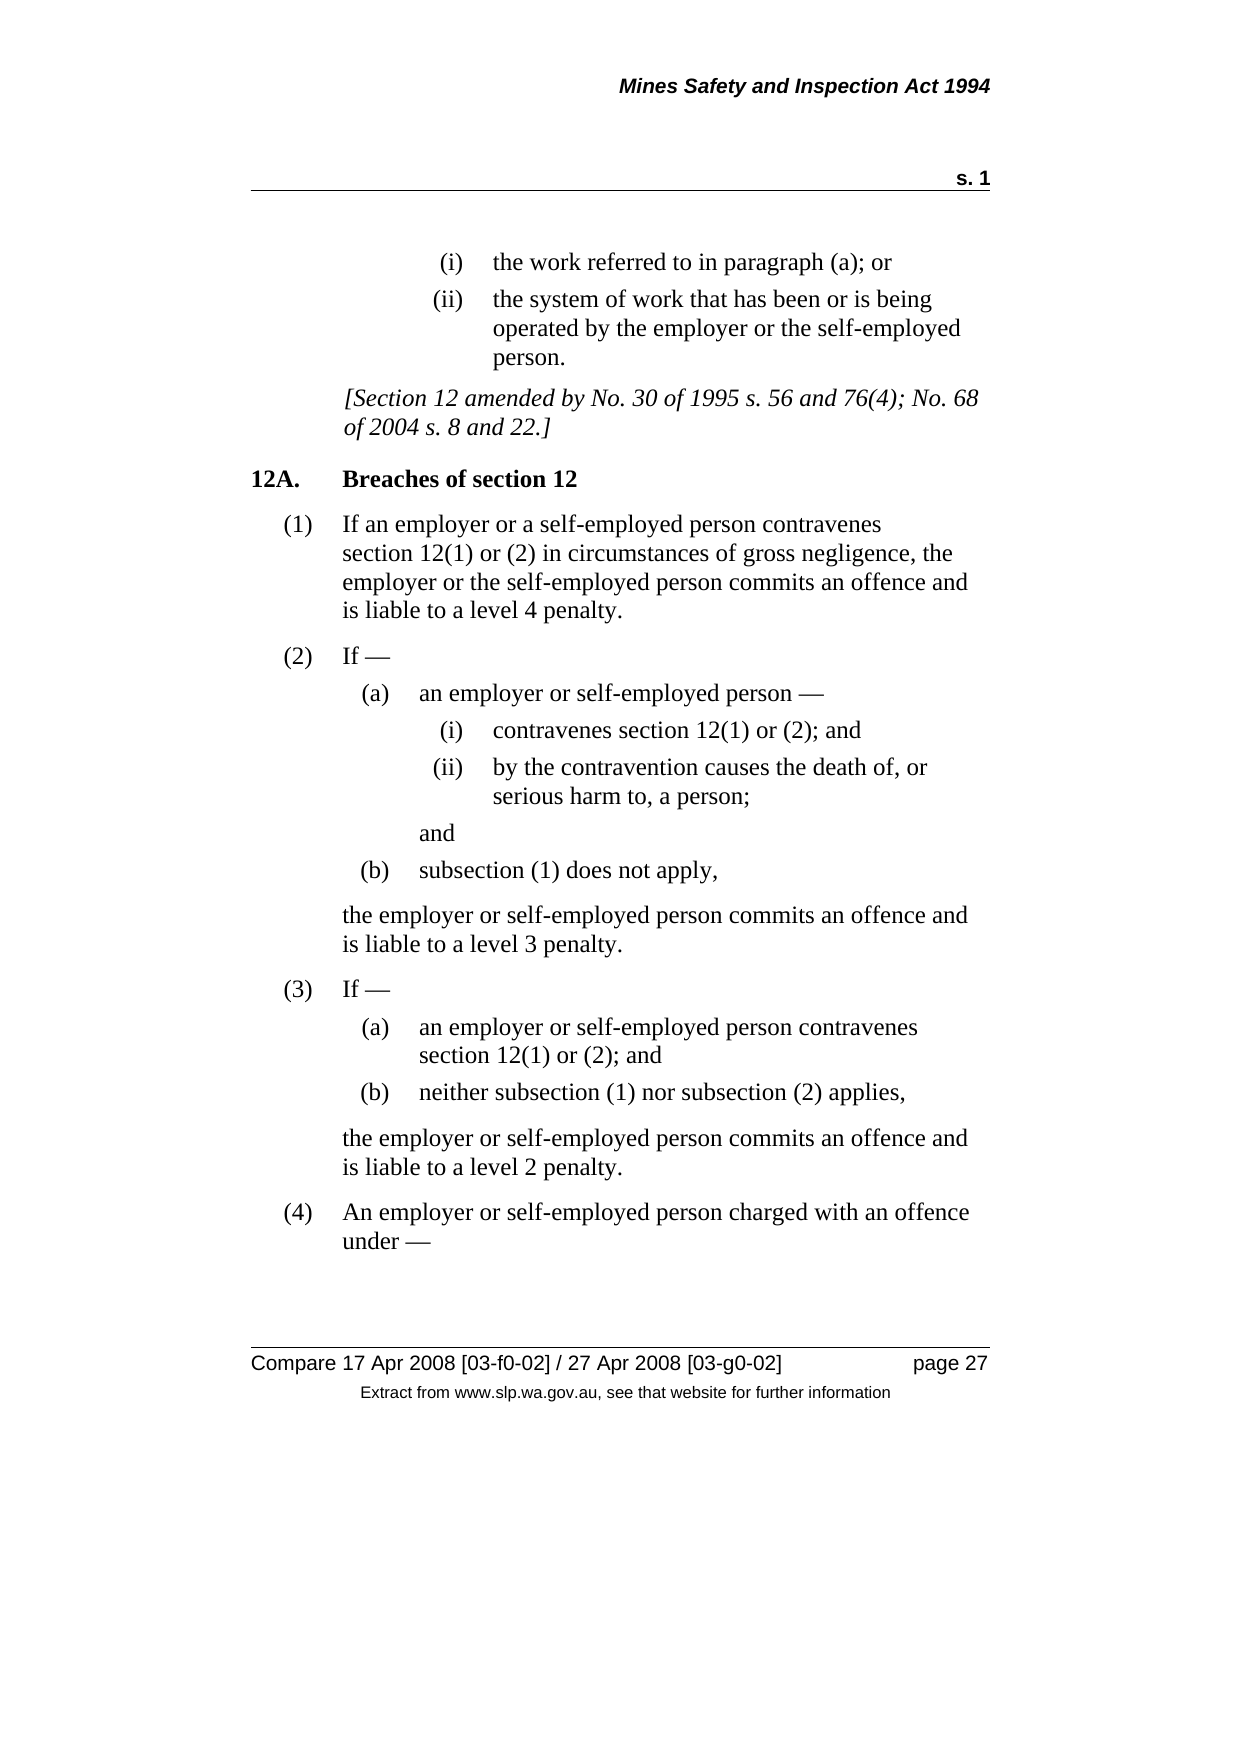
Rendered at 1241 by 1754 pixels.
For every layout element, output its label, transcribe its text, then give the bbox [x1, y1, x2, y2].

text the employer or self-employed person commits an offence and is liable to a level 3 penalty. [251, 900, 990, 958]
text (i) the work referred to in paragraph (a); or [251, 247, 990, 276]
text (ii) by the contravention causes the death of, or serious harm to, a person; [251, 752, 990, 809]
text (2) If — [251, 641, 990, 669]
text (3) If — [251, 974, 990, 1003]
text [Section 12 amended by No. 30 of 1995 s. 56 and 76(4); No. 68 of 2004 s. 8 and 22.] [251, 383, 990, 441]
subtitle 12A. Breaches of section 12 [251, 464, 990, 492]
text (4) An employer or self-employed person charged with an offence under — [251, 1197, 990, 1254]
text (a) an employer or self-employed person — [251, 678, 990, 707]
text and [251, 818, 990, 847]
text the employer or self-employed person commits an offence and is liable to a level 2 penalty. [251, 1123, 990, 1180]
text (i) contravenes section 12(1) or (2); and [251, 715, 990, 744]
text (b) subsection (1) does not apply, [251, 855, 990, 884]
text (b) neither subsection (1) nor subsection (2) applies, [251, 1077, 990, 1106]
text (ii) the system of work that has been or is being operated by the employer or the self-employed person. [251, 284, 990, 371]
text (1) If an employer or a self-employed person contravenes section 12(1) or (2) in circumstances of gross negligence, the employer or the self-employed person commits an offence and is liable to a level 4 penalty. [251, 509, 990, 624]
text (a) an employer or self-employed person contravenes section 12(1) or (2); and [251, 1012, 990, 1069]
